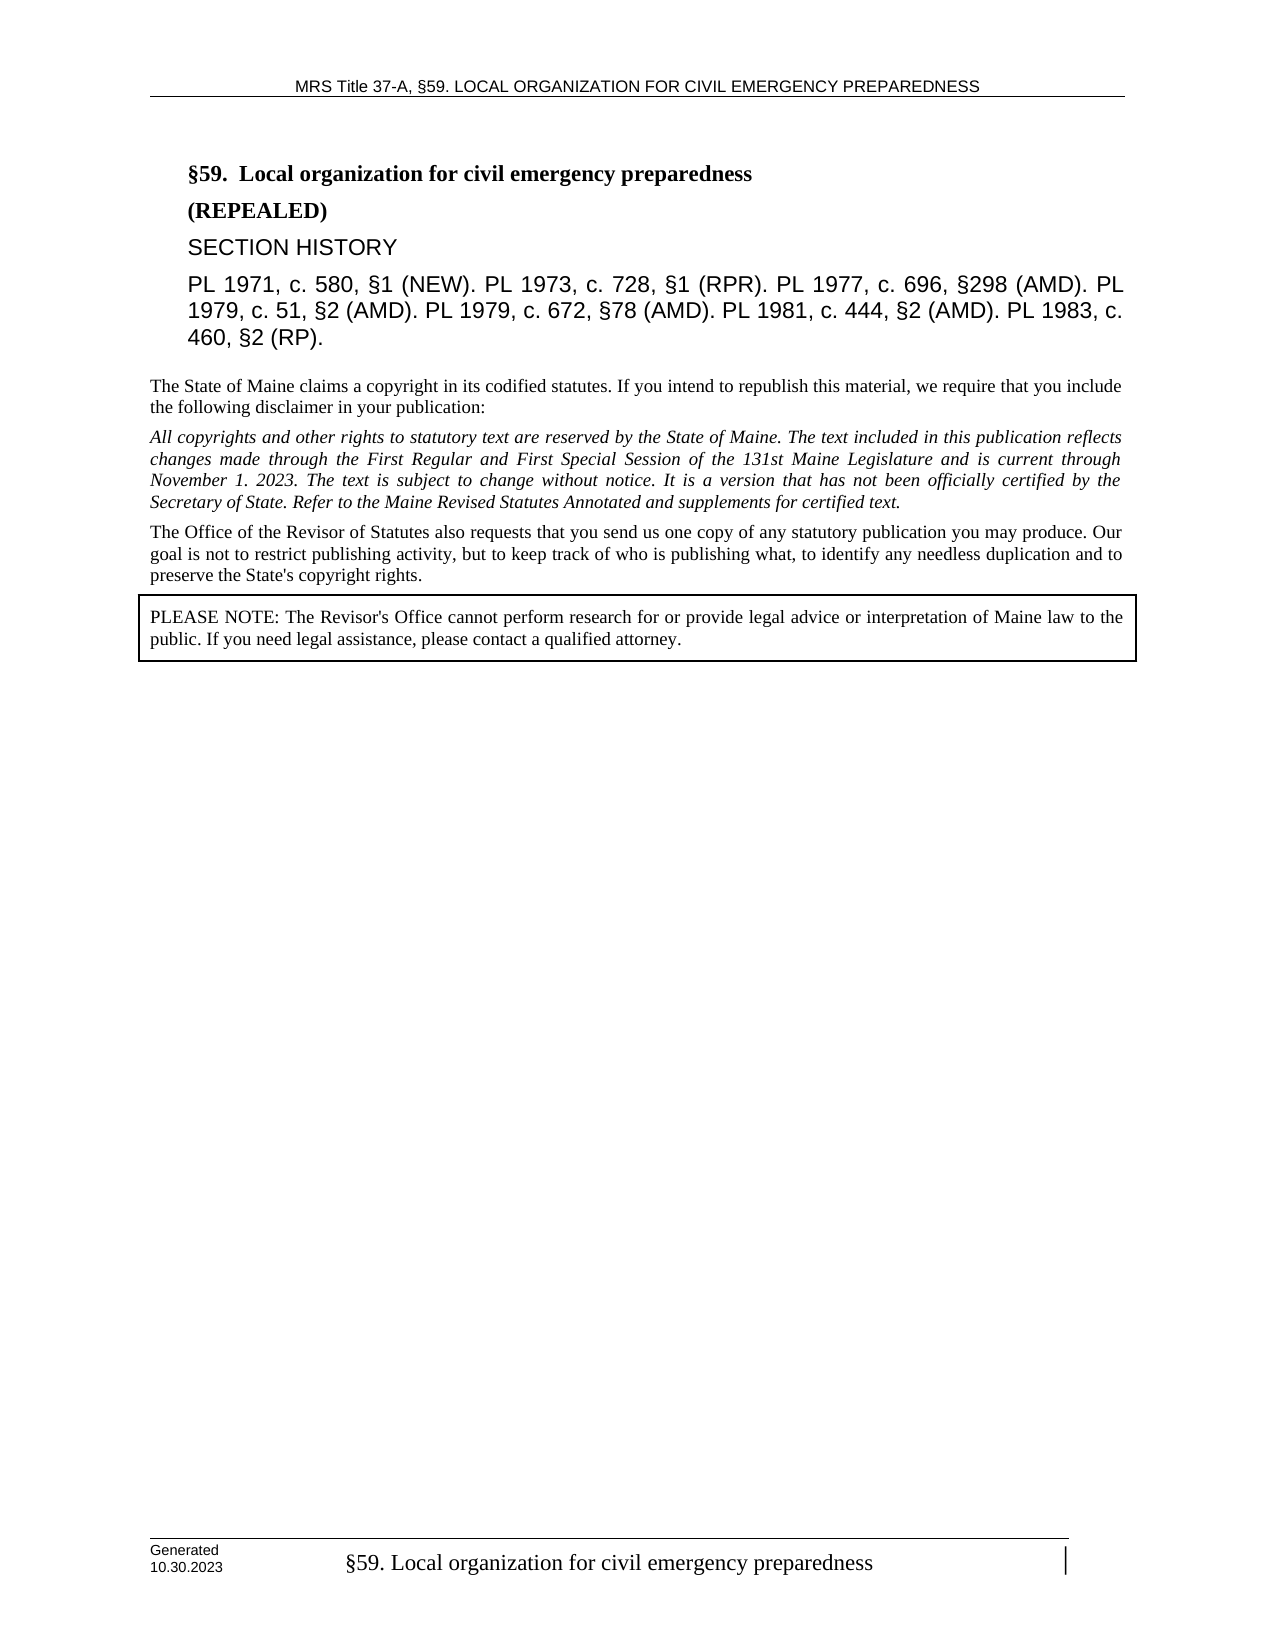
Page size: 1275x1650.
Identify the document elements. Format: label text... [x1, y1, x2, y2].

text SECTION HISTORY [187, 234, 1125, 260]
text PL 1971, c. 580, §1 (NEW). PL 1973, c. 728, §1 (RPR). PL 1977, c. 696, §298 (AMD). PL 1979, c. 51, §2 (AMD). PL 1979, c. 672, §78 (AMD). PL 1981, c. 444, §2 (AMD). PL 1983, c. 460, §2 (RP). [187, 271, 1125, 350]
text The Office of the Revisor of Statutes also requests that you send us one copy of any statutory publication you may produce. Our goal is not to restrict publishing activity, but to keep track of who is publishing what, to identify any needless duplication and to preserve the State's copyright rights. [150, 521, 1125, 586]
text §59. Local organization for civil emergency preparedness [187, 160, 1125, 187]
text PLEASE NOTE: The Revisor's Office cannot perform research for or provide legal advice or interpretation of Maine law to the public. If you need legal assistance, please contact a qualified attorney. [140, 596, 1135, 660]
text All copyrights and other rights to statutory text are reserved by the State of Maine. The text included in this publication reflects changes made through the First Regular and First Special Session of the 131st Maine Legislature and is current through November 1. 2023 . The text is subject to change without notice. It is a version that has not been officially certified by the Secretary of State. Refer to the Maine Revised Statutes Annotated and supplements for certified text. [150, 426, 1125, 512]
text The State of Maine claims a copyright in its codified statutes. If you intend to republish this material, we require that you include the following disclaimer in your publication: [150, 375, 1125, 418]
text (REPEALED) [187, 197, 1125, 223]
